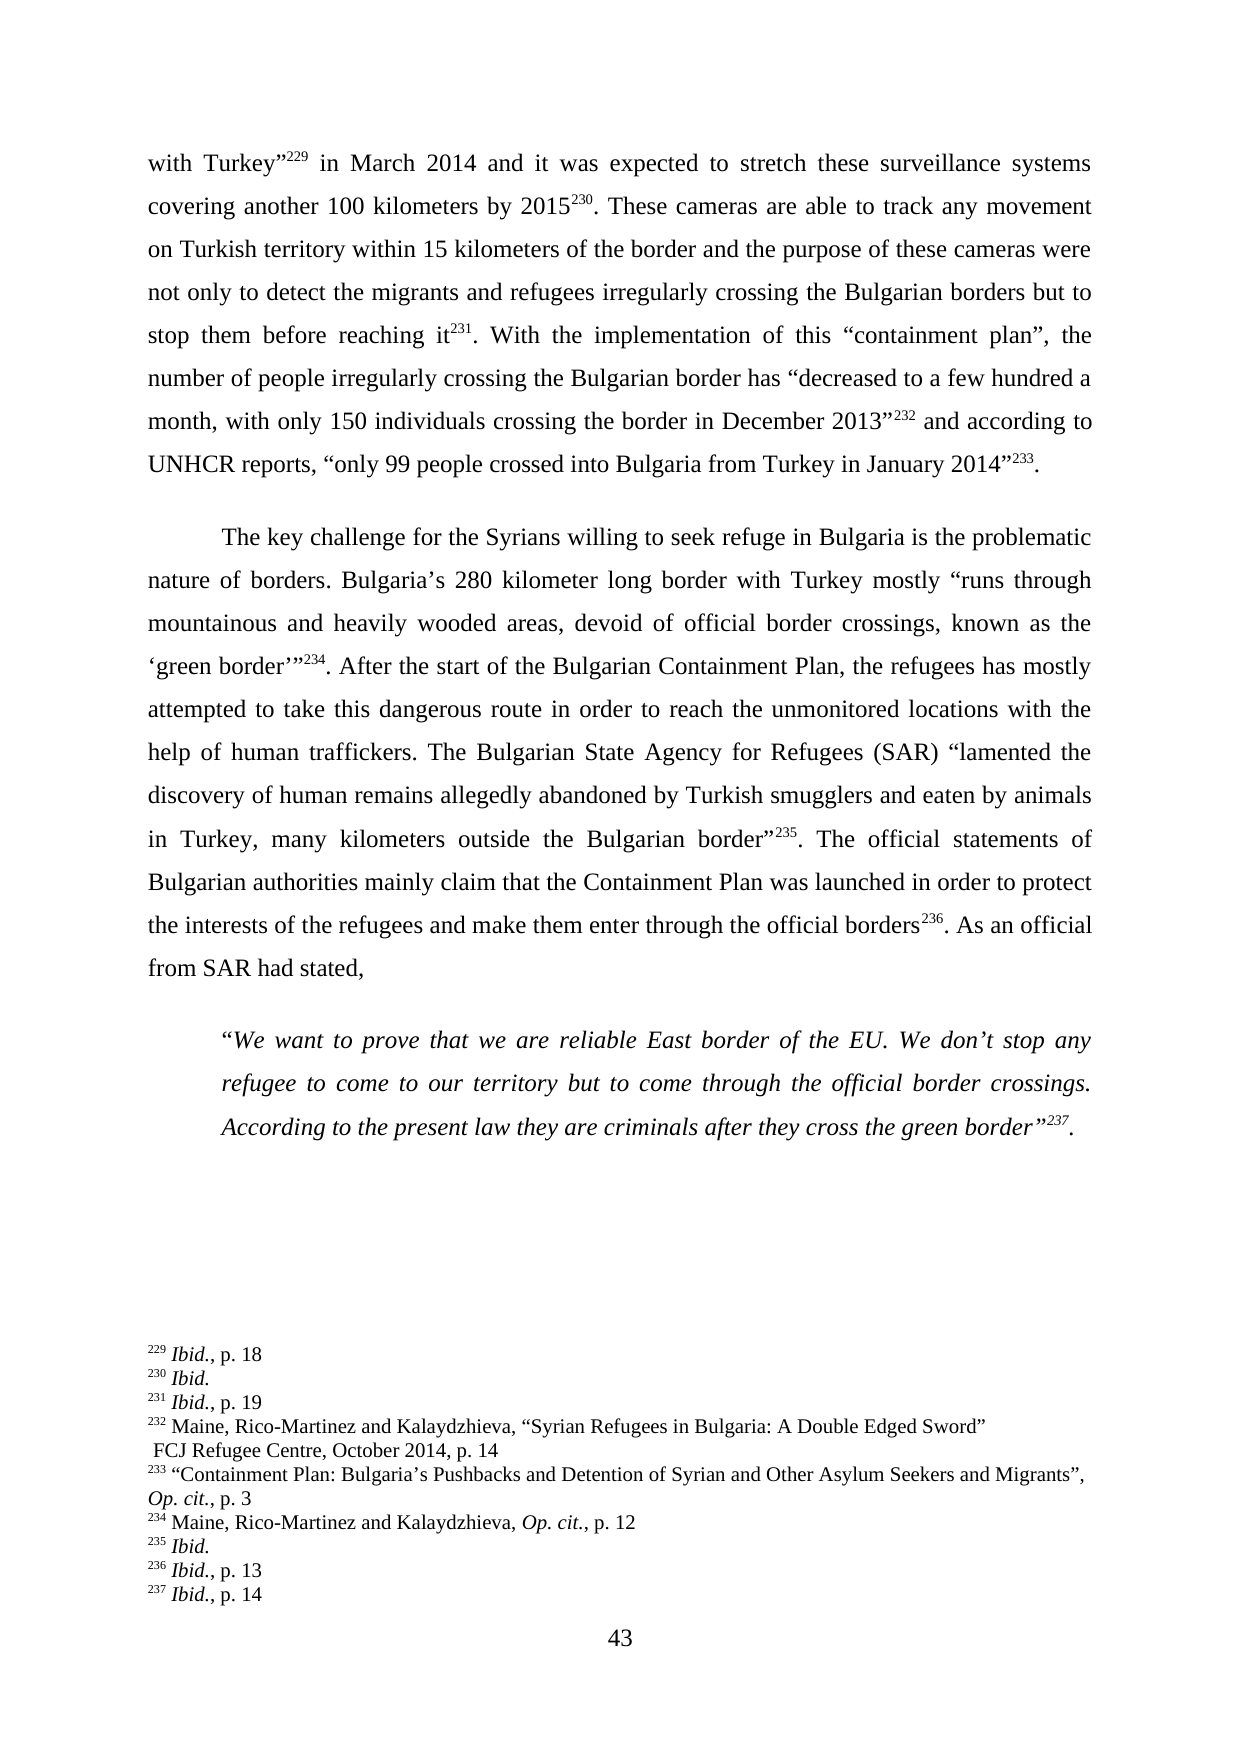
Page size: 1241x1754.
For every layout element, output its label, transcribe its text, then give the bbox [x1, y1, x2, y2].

text “We want to prove that we are reliable East border of the EU. We don’t stop any refugee to come to our territory but to come through the official border crossings. According to the present law they are criminals after they cross the green border”. [221, 1025, 1093, 1140]
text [148, 148, 1093, 478]
text The key challenge for the Syrians willing to seek refuge in Bulgaria is the problematic nature of borders. Bulgaria’s 280 kilometer long border with Turkey mostly “runs through mountainous and heavily wooded areas, devoid of official border crossings, known as the ‘green border’”. After the start of the Bulgarian Containment Plan, the refugees has mostly attempted to take this dangerous route in order to reach the unmonitored locations with the help of human traffickers. The Bulgarian State Agency for Refugees (SAR) “lamented the discovery of human remains allegedly abandoned by Turkish smugglers and eaten by animals in Turkey, many kilometers outside the Bulgarian border”. The official statements of Bulgarian authorities mainly claim that the Containment Plan was launched in order to protect the interests of the refugees and make them enter through the official borders. As an official from SAR had stated, [148, 522, 1093, 982]
